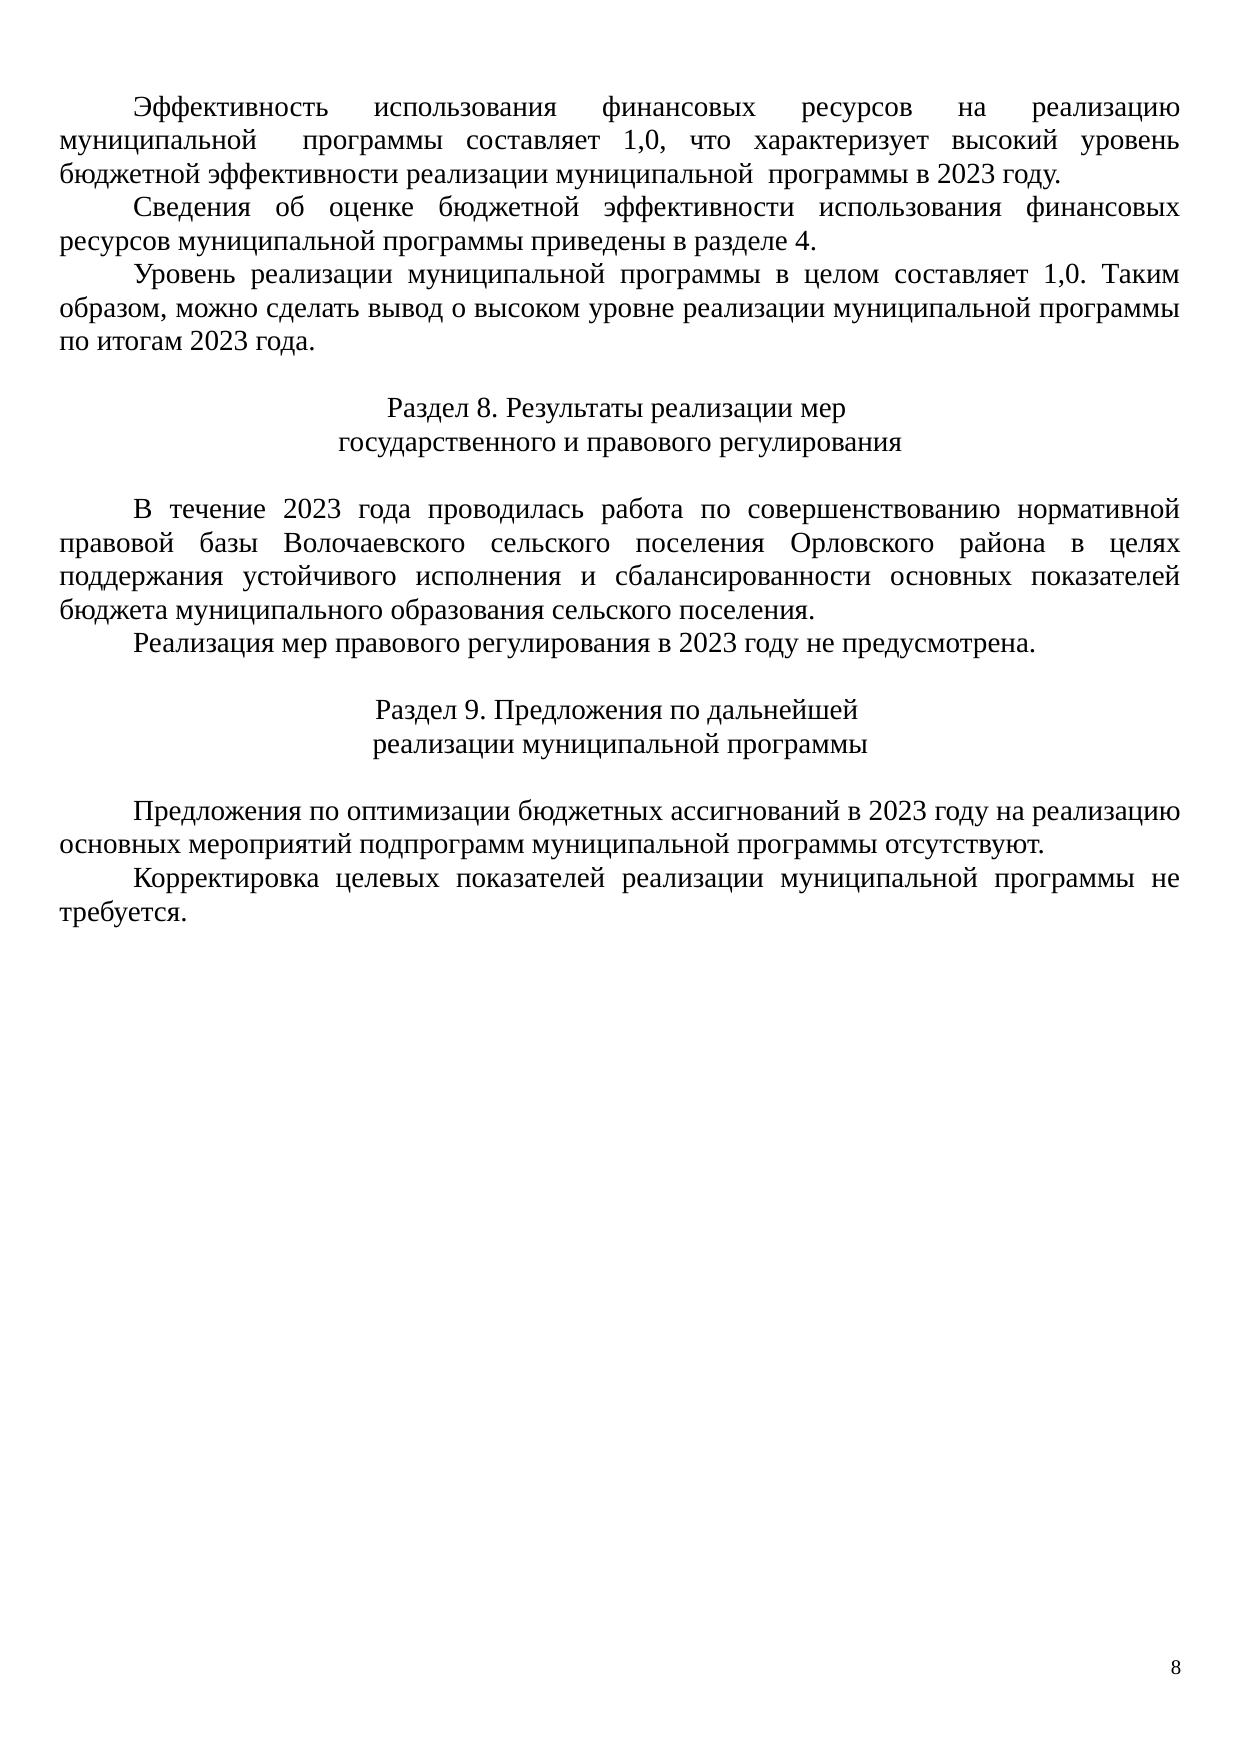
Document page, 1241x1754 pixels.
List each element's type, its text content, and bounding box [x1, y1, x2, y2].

text Уровень реализации муниципальной программы в целом составляет 1,0. Таким образом, можно сделать вывод о высоком уровне реализации муниципальной программы по итогам 2023 года. [59, 256, 1181, 357]
text Предложения по оптимизации бюджетных ассигнований в 2023 году на реализацию основных мероприятий подпрограмм муниципальной программы отсутствуют. [59, 793, 1181, 860]
text Реализация мер правового регулирования в 2023 году не предусмотрена. [59, 625, 1181, 659]
text Раздел 8. Результаты реализации мер государственного и правового регулирования [59, 391, 1181, 458]
text В течение 2023 года проводилась работа по совершенствованию нормативной правовой базы Волочаевского сельского поселения Орловского района в целях поддержания устойчивого исполнения и сбалансированности основных показателей бюджета муниципального образования сельского поселения. [59, 491, 1181, 625]
text Раздел 9. Предложения по дальнейшей реализации муниципальной программы [59, 692, 1181, 759]
text Сведения об оценке бюджетной эффективности использования финансовых ресурсов муниципальной программы приведены в разделе 4. [59, 189, 1181, 256]
text Корректировка целевых показателей реализации муниципальной программы не требуется. [59, 860, 1181, 927]
text Эффективность использования финансовых ресурсов на реализацию муниципальной программы составляет 1,0, что характеризует высокий уровень бюджетной эффективности реализации муниципальной программы в 2023 году. [59, 89, 1181, 189]
